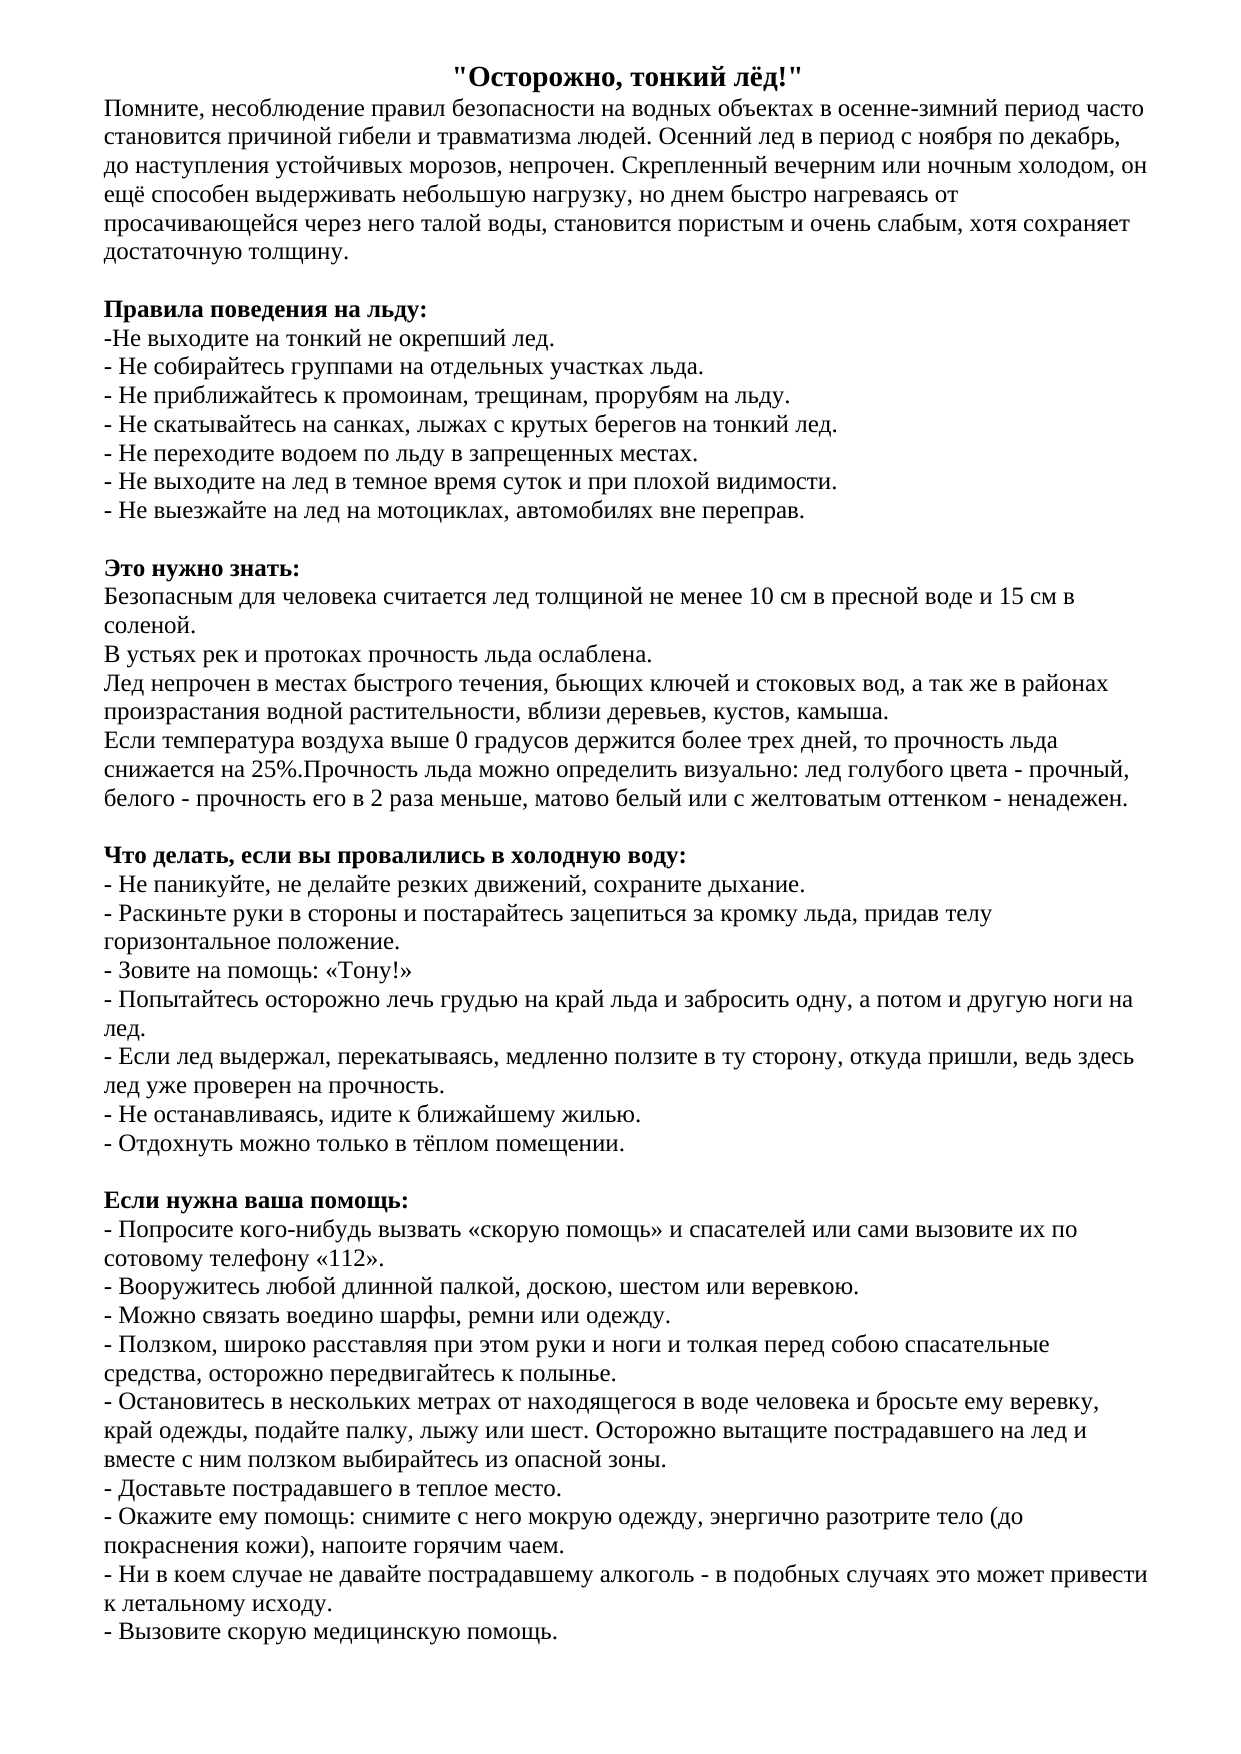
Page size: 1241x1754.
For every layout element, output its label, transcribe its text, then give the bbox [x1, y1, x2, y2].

text - Не паникуйте, не делайте резких движений, сохраните дыхание. - Раскиньте руки в стороны и постарайтесь зацепиться за кромку льда, придав телу горизонтальное положение. - Зовите на помощь: «Тону!» - Попытайтесь осторожно лечь грудью на край льда и забросить одну, а потом и другую ноги на лед. - Если лед выдержал, перекатываясь, медленно ползите в ту сторону, откуда пришли, ведь здесь лед уже проверен на прочность. - Не останавливаясь, идите к ближайшему жилью. [103, 869, 1152, 1128]
text Если нужна ваша помощь: [103, 1185, 1152, 1214]
text Безопасным для человека считается лед толщиной не менее 10 см в пресной воде и 15 см в соленой. В устьях рек и протоках прочность льда ослаблена. Лед непрочен в местах быстрого течения, бьющих ключей и стоковых вод, а так же в районах произрастания водной растительности, вблизи деревьев, кустов, камыша. Если температура воздуха выше 0 градусов держится более трех дней, то прочность льда снижается на 25%.Прочность льда можно определить визуально: лед голубого цвета - прочный, белого - прочность его в 2 раза меньше, матово белый или с желтоватым оттенком - ненадежен. [103, 581, 1152, 811]
text "Осторожно, тонкий лёд!" [103, 59, 1152, 93]
text - Попросите кого-нибудь вызвать «скорую помощь» и спасателей или сами вызовите их по сотовому телефону «112». - Вооружитесь любой длинной палкой, доскою, шестом или веревкою. - Можно связать воедино шарфы, ремни или одежду. - Ползком, широко расставляя при этом руки и ноги и толкая перед собою спасательные средства, осторожно передвигайтесь к полынье. - Остановитесь в нескольких метрах от находящегося в воде человека и бросьте ему веревку, край одежды, подайте палку, лыжу или шест. Осторожно вытащите пострадавшего на лед и вместе с ним ползком выбирайтесь из опасной зоны. - Доставьте пострадавшего в теплое место. - Окажите ему помощь: снимите с него мокрую одежду, энергично разотрите тело (до покраснения кожи), напоите горячим чаем. - Ни в коем случае не давайте пострадавшему алкоголь - в подобных случаях это может привести к летальному исходу. - Вызовите скорую медицинскую помощь. [103, 1214, 1152, 1645]
text - Не скатывайтесь на санках, лыжах с крутых берегов на тонкий лед. - Не переходите водоем по льду в запрещенных местах. [103, 409, 1152, 466]
text - Не приближайтесь к промоинам, трещинам, прорубям на льду. [103, 380, 1152, 409]
text - Отдохнуть можно только в тёплом помещении. [103, 1128, 1152, 1185]
text - Не выходите на лед в темное время суток и при плохой видимости. - Не выезжайте на лед на мотоциклах, автомобилях вне переправ. Это нужно знать: [103, 466, 1152, 581]
text Что делать, если вы провалились в холодную воду: [103, 840, 1152, 869]
text Помните, несоблюдение правил безопасности на водных объектах в осенне-зимний период часто становится причиной гибели и травматизма людей. Осенний лед в период с ноября по декабрь, до наступления устойчивых морозов, непрочен. Скрепленный вечерним или ночным холодом, он ещё способен выдерживать небольшую нагрузку, но днем быстро нагреваясь от просачивающейся через него талой воды, становится пористым и очень слабым, хотя сохраняет достаточную толщину. Правила поведения на льду: -Не выходите на тонкий не окрепший лед. - Не собирайтесь группами на отдельных участках льда. [103, 93, 1152, 380]
